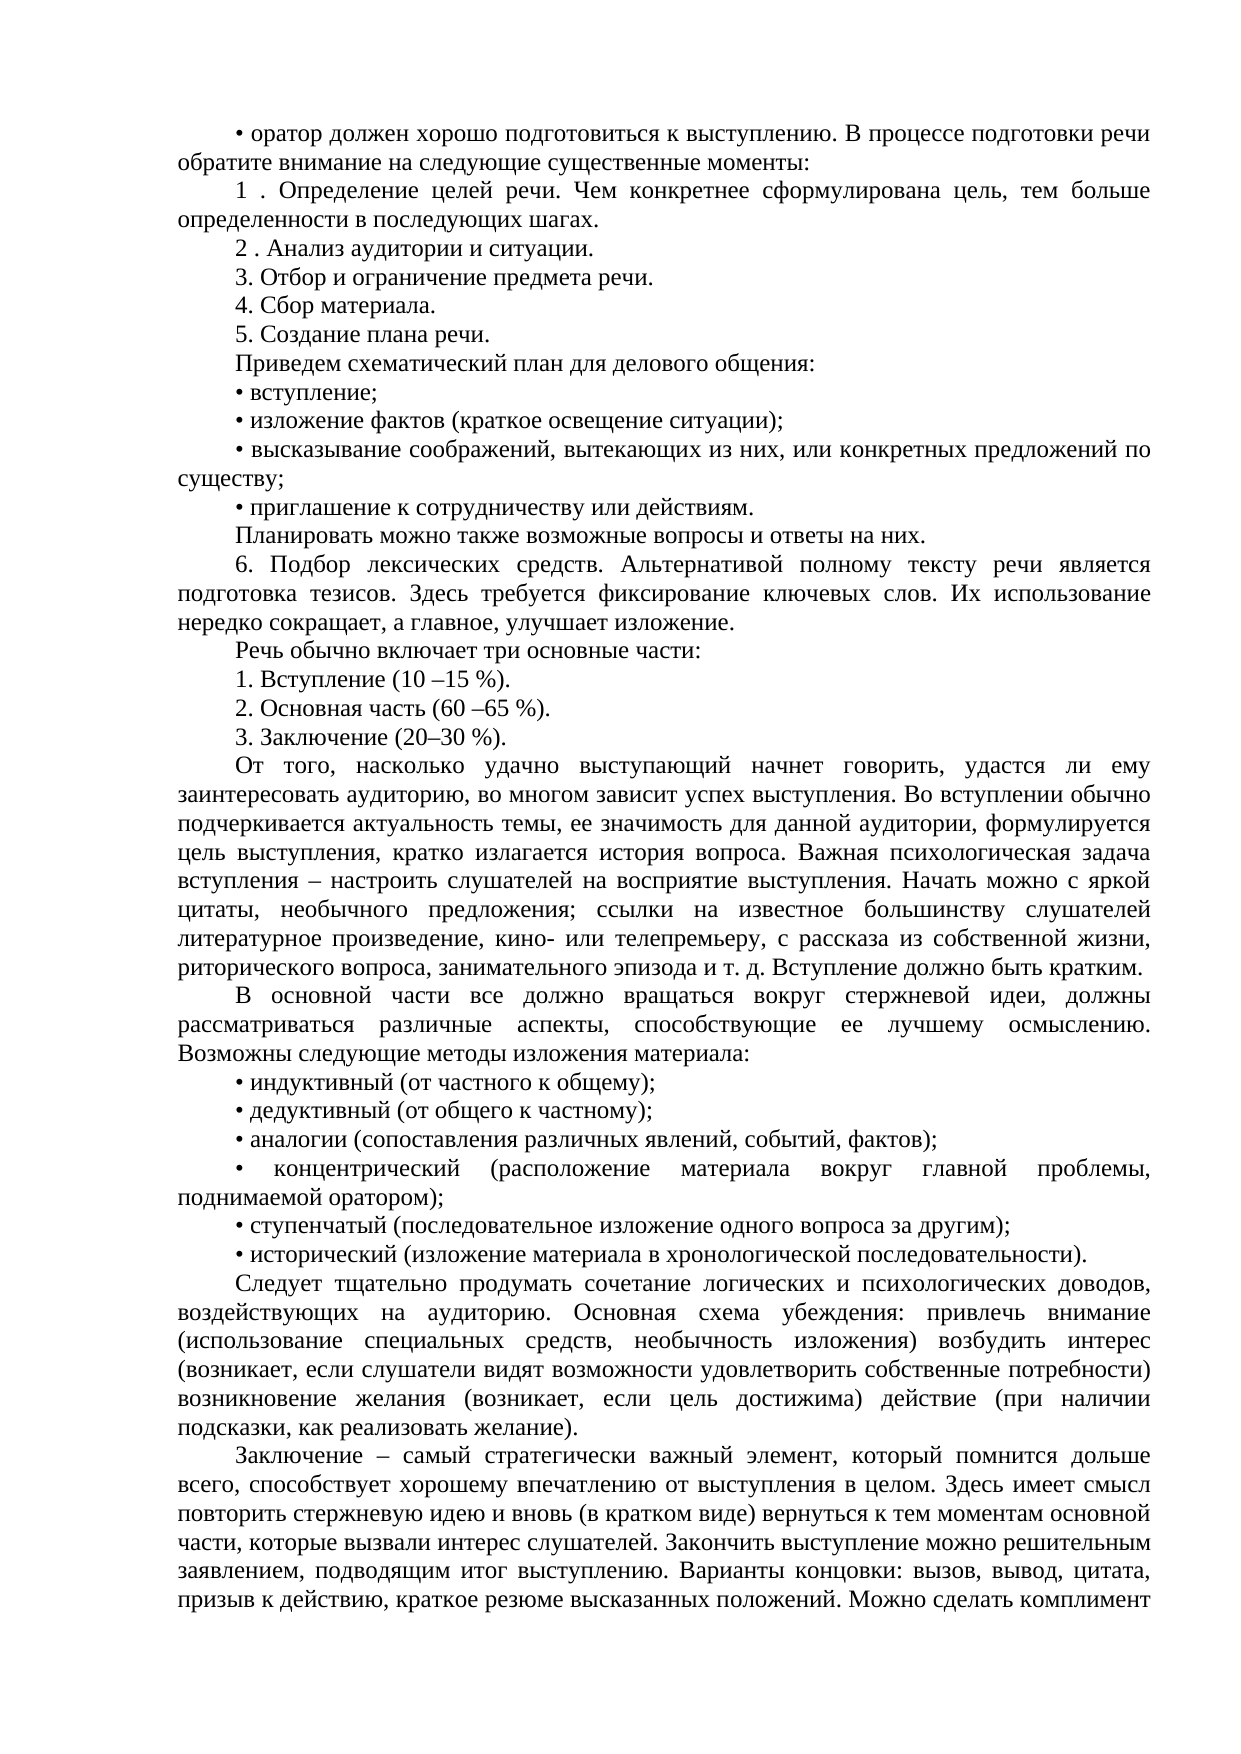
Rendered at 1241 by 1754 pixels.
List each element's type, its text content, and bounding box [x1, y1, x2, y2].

text 1 . Определение целей речи. Чем конкретнее сформулирована цель, тем больше определенности в последующих шагах. [177, 176, 1152, 233]
text 5. Создание плана речи. [177, 319, 1152, 348]
text Речь обычно включает три основные части: [177, 636, 1152, 664]
text • концентрический (расположение материала вокруг главной проблемы, поднимаемой оратором); [177, 1153, 1152, 1211]
text 2 . Анализ аудитории и ситуации. [177, 233, 1152, 262]
text • изложение фактов (краткое освещение ситуации); [177, 406, 1152, 434]
text Следует тщательно продумать сочетание логических и психологических доводов, воздействующих на аудиторию. Основная схема убеждения: привлечь внимание (использование специальных средств, необычность изложения) возбудить интерес (возникает, если слушатели видят возможности удовлетворить собственные потребности) возникновение желания (возникает, если цель достижима) действие (при наличии подсказки, как реализовать желание). [177, 1268, 1152, 1441]
text • высказывание соображений, вытекающих из них, или конкретных предложений по существу; [177, 434, 1152, 492]
text 6. Подбор лексических средств. Альтернативой полному тексту речи является подготовка тезисов. Здесь требуется фиксирование ключевых слов. Их использование нередко сокращает, а главное, улучшает изложение. [177, 549, 1152, 636]
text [177, 1441, 1152, 1613]
text • ступенчатый (последовательное изложение одного вопроса за другим); [177, 1211, 1152, 1239]
text 3. Отбор и ограничение предмета речи. [177, 262, 1152, 291]
text 3. Заключение (20–30 %). [177, 722, 1152, 751]
text Приведем схематический план для делового общения: [177, 348, 1152, 377]
text • исторический (изложение материала в хронологической последовательности). [177, 1239, 1152, 1268]
text • оратор должен хорошо подготовиться к выступлению. В процессе подготовки речи обратите внимание на следующие существенные моменты: [177, 118, 1152, 176]
text • приглашение к сотрудничеству или действиям. [177, 492, 1152, 521]
text • индуктивный (от частного к общему); [177, 1067, 1152, 1096]
text Планировать можно также возможные вопросы и ответы на них. [177, 521, 1152, 549]
text От того, насколько удачно выступающий начнет говорить, удастся ли ему заинтересовать аудиторию, во многом зависит успех выступления. Во вступлении обычно подчеркивается актуальность темы, ее значимость для данной аудитории, формулируется цель выступления, кратко излагается история вопроса. Важная психологическая задача вступления – настроить слушателей на восприятие выступления. Начать можно с яркой цитаты, необычного предложения; ссылки на известное большинству слушателей литературное произведение, кино- или телепремьеру, с рассказа из собственной жизни, риторического вопроса, занимательного эпизода и т. д. Вступление должно быть кратким. [177, 751, 1152, 981]
text 1. Вступление (10 –15 %). [177, 664, 1152, 693]
text 4. Сбор материала. [177, 291, 1152, 319]
text 2. Основная часть (60 –65 %). [177, 693, 1152, 722]
text В основной части все должно вращаться вокруг стержневой идеи, должны рассматриваться различные аспекты, способствующие ее лучшему осмыслению. Возможны следующие методы изложения материала: [177, 981, 1152, 1067]
text • дедуктивный (от общего к частному); [177, 1096, 1152, 1124]
text • вступление; [177, 377, 1152, 406]
text • аналогии (сопоставления различных явлений, событий, фактов); [177, 1124, 1152, 1153]
